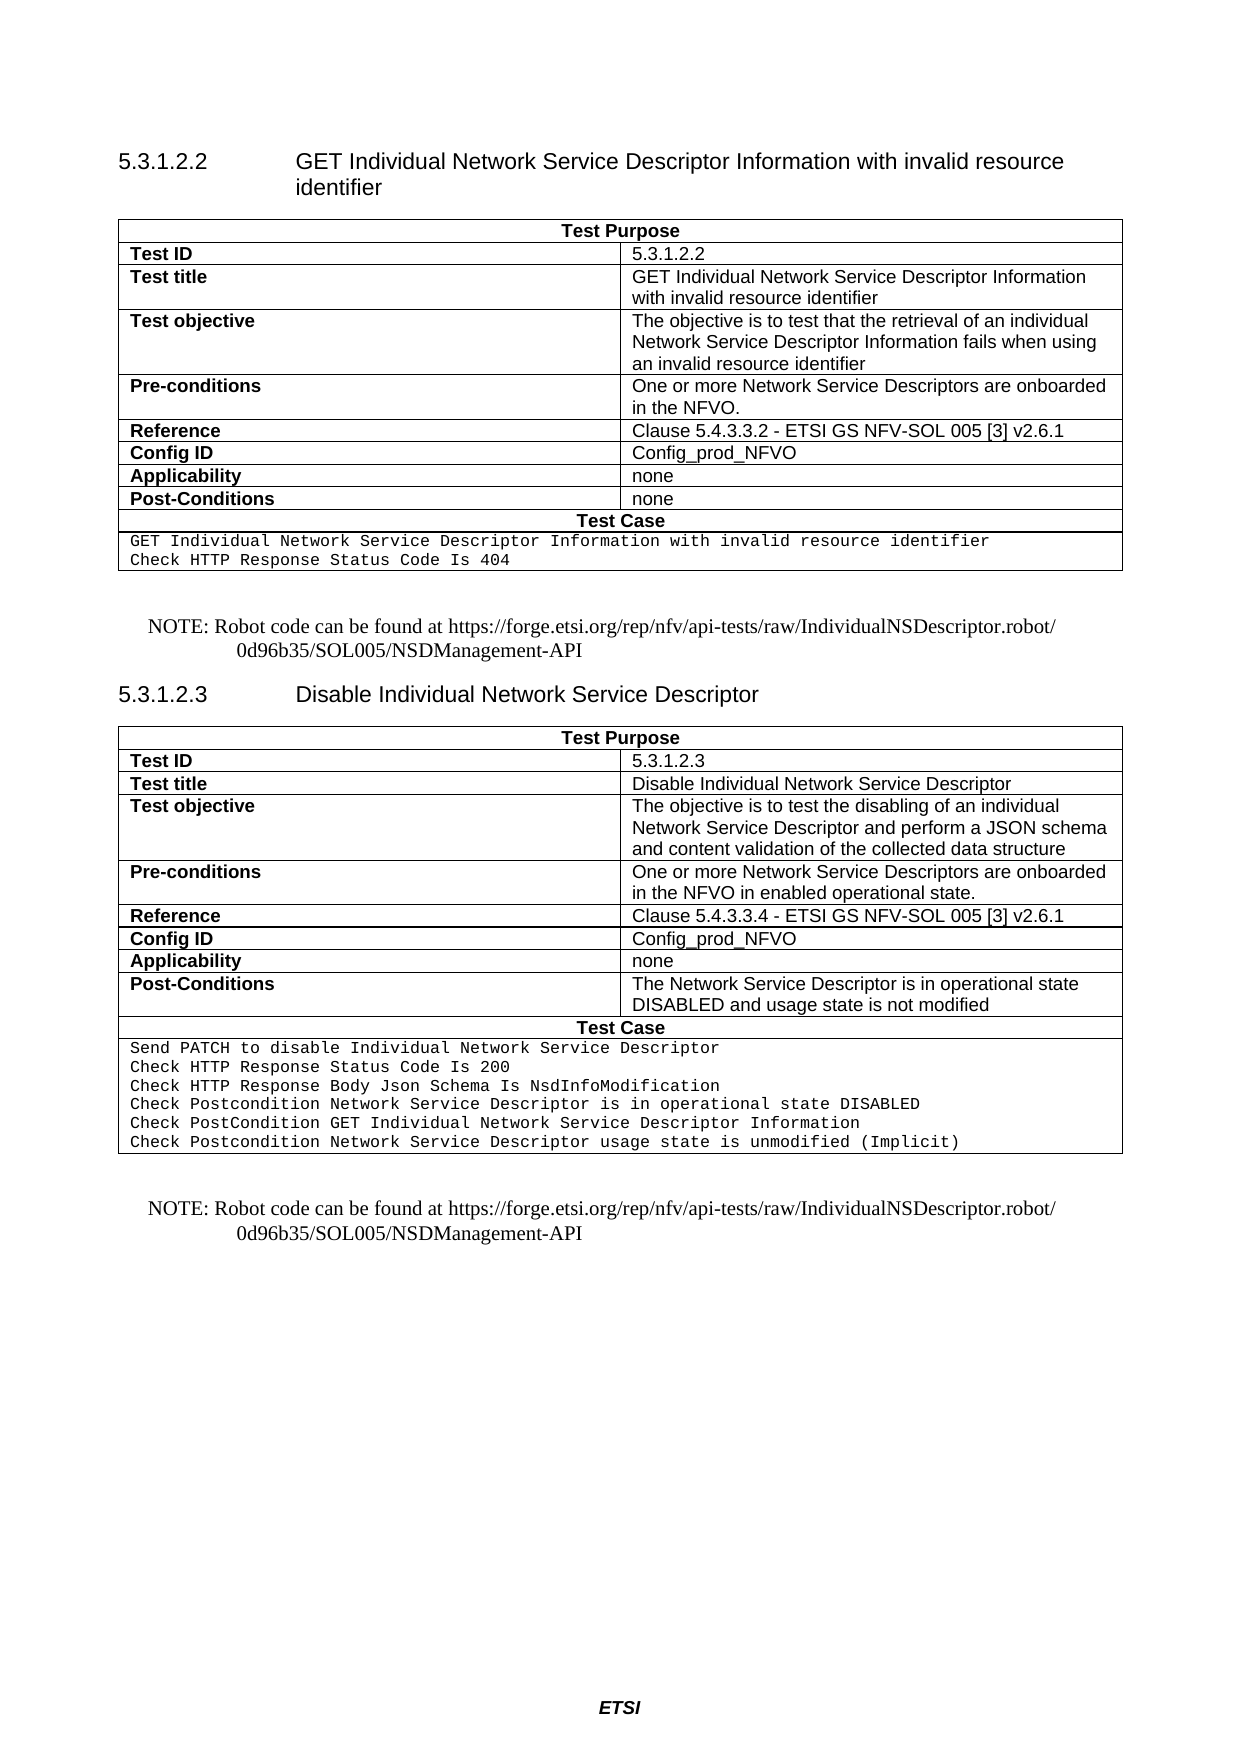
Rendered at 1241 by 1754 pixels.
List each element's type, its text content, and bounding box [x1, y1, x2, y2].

table_cell One or more Network Service Descriptors are onboarded in the NFVO. [621, 375, 1122, 418]
table_cell Config ID [119, 442, 620, 464]
table_cell 5.3.1.2.3 [621, 750, 1122, 771]
subtitle 5.3.1.2.3 Disable Individual Network Service Descriptor [118, 681, 1122, 707]
table_cell 5.3.1.2.2 [621, 243, 1122, 264]
table_cell Applicability [119, 950, 620, 972]
table_cell The Network Service Descriptor is in operational state DISABLED and usage state is not modified [621, 973, 1122, 1016]
table_cell Send PATCH to disable Individual Network Service Descriptor Check HTTP Response Status Code Is 200 Check HTTP Response Body Json Schema Is NsdInfoModification Check Postcondition Network Service Descriptor is in operational state DISABLED Check PostCondition GET Individual Network Service Descriptor Information Check Postcondition Network Service Descriptor usage state is unmodified (Implicit) [119, 1039, 1122, 1152]
table_cell Pre-conditions [119, 861, 620, 904]
table_cell GET Individual Network Service Descriptor Information with invalid resource identifier [621, 265, 1122, 308]
table_cell none [621, 465, 1122, 486]
table_cell Test Case [119, 1017, 1122, 1038]
table_cell Test ID [119, 750, 620, 771]
table_cell The objective is to test the disabling of an individual Network Service Descriptor and perform a JSON schema and content validation of the collected data structure [621, 795, 1122, 859]
table_cell Applicability [119, 465, 620, 486]
table_cell none [621, 950, 1122, 972]
table_cell Disable Individual Network Service Descriptor [621, 772, 1122, 794]
table_cell Clause 5.4.3.3.2 - ETSI GS NFV-SOL 005 [3] v2.6.1 [621, 420, 1122, 441]
table_cell Post-Conditions [119, 487, 620, 509]
table_cell Config_prod_NFVO [621, 442, 1122, 464]
table_cell Pre-conditions [119, 375, 620, 418]
table_header Test Purpose [119, 220, 1122, 242]
table_cell GET Individual Network Service Descriptor Information with invalid resource identifier Check HTTP Response Status Code Is 404 [119, 533, 1122, 570]
table_cell Reference [119, 905, 620, 926]
table_cell One or more Network Service Descriptors are onboarded in the NFVO in enabled operational state. [621, 861, 1122, 904]
table_cell Test Case [119, 510, 1122, 531]
table_cell Test objective [119, 310, 620, 374]
table_cell The objective is to test that the retrieval of an individual Network Service Descriptor Information fails when using an invalid resource identifier [621, 310, 1122, 374]
table_cell Test ID [119, 243, 620, 264]
table_cell Config_prod_NFVO [621, 928, 1122, 949]
text NOTE: Robot code can be found at https://forge.etsi.org/rep/nfv/api-tests/raw/IndividualNSDescriptor.robot/0d96b35/SOL005/NSDManagement-API [148, 614, 1122, 662]
table_cell none [621, 487, 1122, 509]
subtitle 5.3.1.2.2 GET Individual Network Service Descriptor Information with invalid resource identifier [118, 148, 1122, 200]
table_header Test Purpose [119, 727, 1122, 749]
table_cell Test title [119, 265, 620, 308]
table_cell Config ID [119, 928, 620, 949]
table_cell Test title [119, 772, 620, 794]
text NOTE: Robot code can be found at https://forge.etsi.org/rep/nfv/api-tests/raw/IndividualNSDescriptor.robot/0d96b35/SOL005/NSDManagement-API [148, 1196, 1122, 1244]
table_cell Post-Conditions [119, 973, 620, 1016]
table_cell Clause 5.4.3.3.4 - ETSI GS NFV-SOL 005 [3] v2.6.1 [621, 905, 1122, 926]
table_cell Reference [119, 420, 620, 441]
table_cell Test objective [119, 795, 620, 859]
